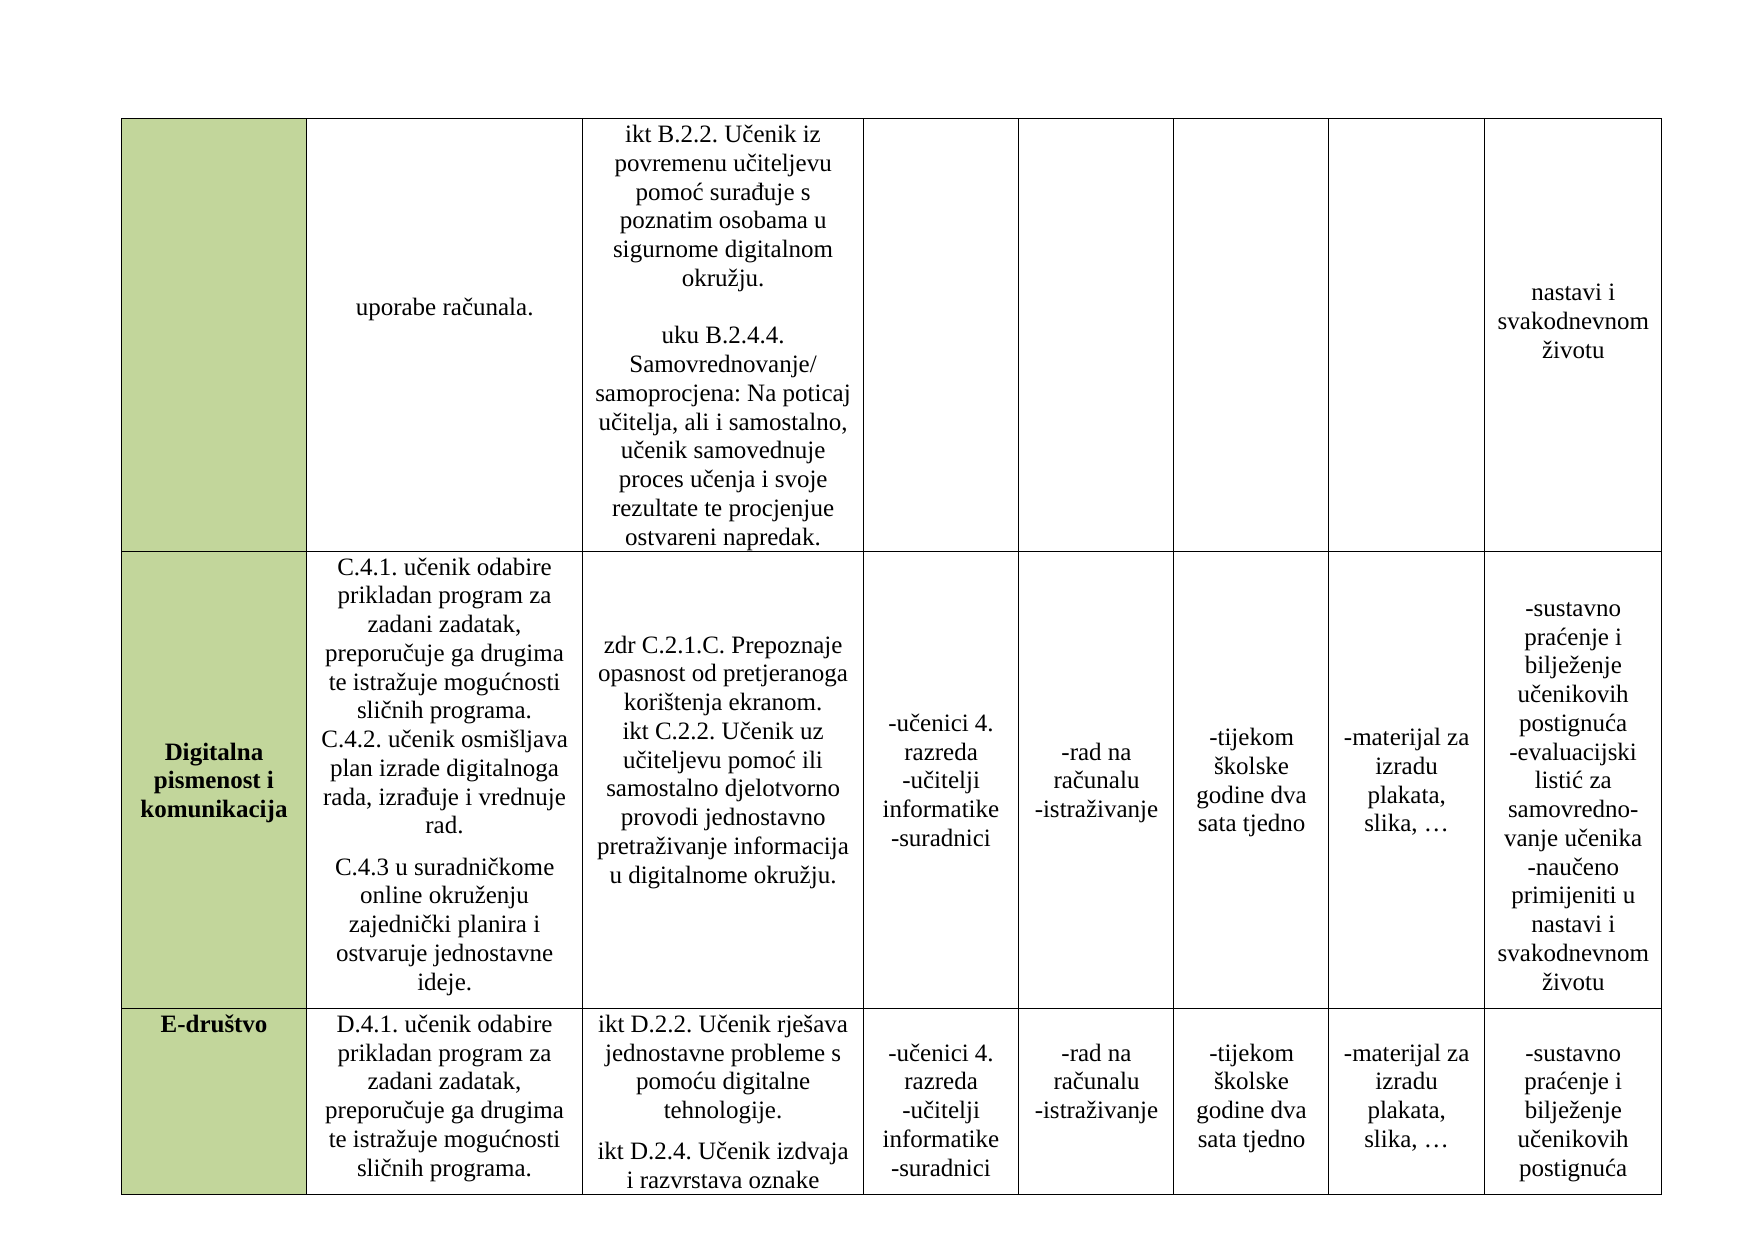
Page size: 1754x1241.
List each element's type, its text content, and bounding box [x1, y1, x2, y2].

table_cell -rad na računalu -istraživanje [1019, 552, 1173, 1008]
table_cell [864, 1009, 1018, 1194]
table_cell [1329, 119, 1484, 551]
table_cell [1485, 1009, 1661, 1194]
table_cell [583, 1009, 863, 1194]
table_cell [1329, 1009, 1484, 1194]
table_cell E-društvo [122, 1009, 306, 1194]
table_cell -tijekom školske godine dva sata tjedno [1174, 552, 1328, 1008]
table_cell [1174, 1009, 1328, 1194]
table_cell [864, 119, 1018, 551]
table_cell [307, 119, 582, 551]
table_cell Digitalna pismenost i komunikacija [122, 552, 306, 1008]
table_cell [122, 119, 306, 551]
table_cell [1019, 1009, 1173, 1194]
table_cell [1485, 119, 1661, 551]
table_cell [1174, 119, 1328, 551]
table_cell -materijal za izradu plakata, slika, … [1329, 552, 1484, 1008]
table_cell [307, 1009, 582, 1194]
table_cell -učenici 4. razreda -učitelji informatike -suradnici [864, 552, 1018, 1008]
table_cell zdr C.2.1.C. Prepoznaje opasnost od pretjeranoga korištenja ekranom. ikt C.2.2. Učenik uz učiteljevu pomoć ili samostalno djelotvorno provodi jednostavno pretraživanje informacija u digitalnome okružju. [583, 552, 863, 1008]
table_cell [1019, 119, 1173, 551]
table_cell C.4.1. učenik odabire prikladan program za zadani zadatak, preporučuje ga drugima te istražuje mogućnosti sličnih programa. C.4.2. učenik osmišljava plan izrade digitalnoga rada, izrađuje i vrednuje rad. C.4.3 u suradničkome online okruženju zajednički planira i ostvaruje jednostavne ideje. [307, 552, 582, 1008]
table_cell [583, 119, 863, 551]
